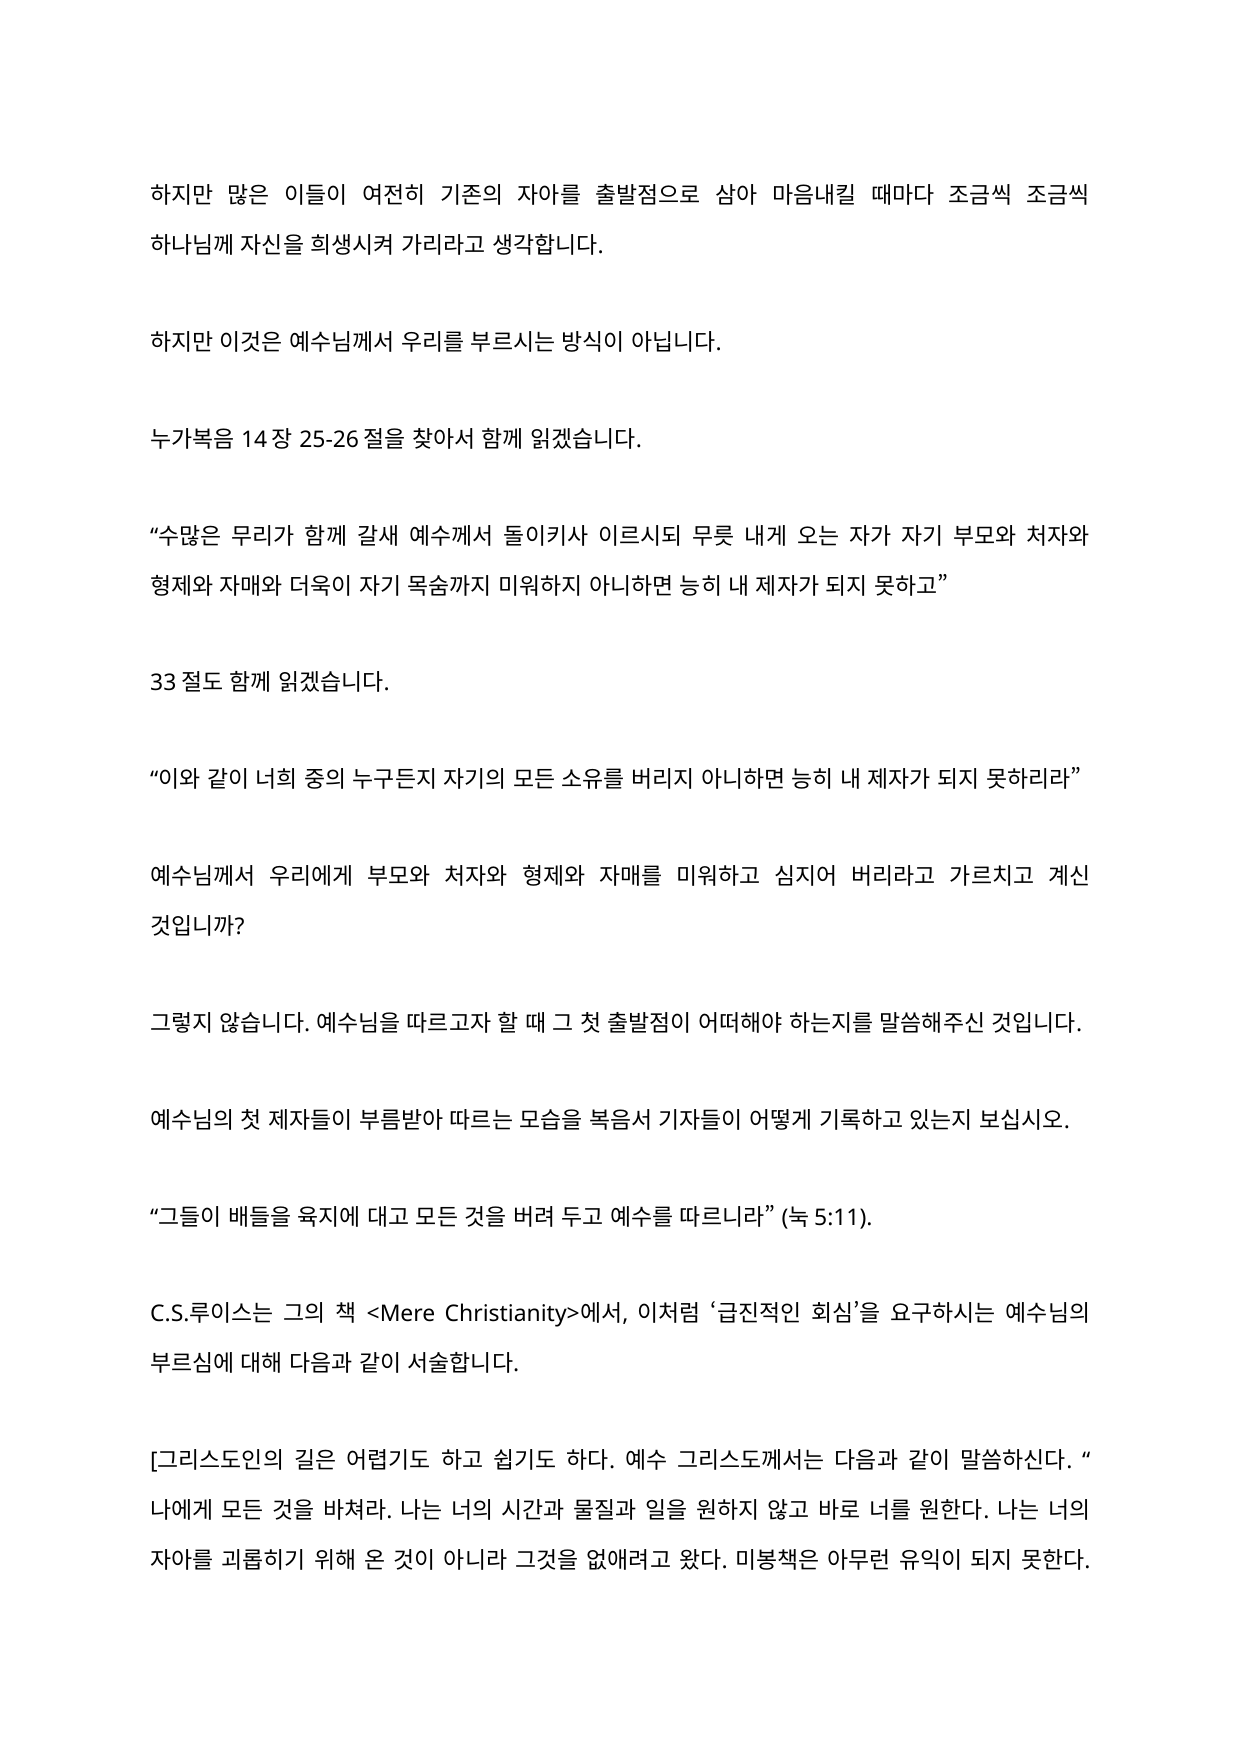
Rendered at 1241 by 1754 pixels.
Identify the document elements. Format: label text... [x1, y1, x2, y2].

text 그렇지 않습니다. 예수님을 따르고자 할 때 그 첫 출발점이 어떠해야 하는지를 말씀해주신 것입니다. [150, 1004, 1090, 1038]
text “이와 같이 너희 중의 누구든지 자기의 모든 소유를 버리지 아니하면 능히 내 제자가 되지 못하리라” [150, 761, 1090, 794]
text C.S.루이스는 그의 책 <Mere Christianity>에서, 이처럼 ‘급진적인 회심’을 요구하시는 예수님의 부르심에 대해 다음과 같이 서술합니다. [150, 1295, 1090, 1378]
text “그들이 배들을 육지에 대고 모든 것을 버려 두고 예수를 따르니라” (눅5:11). [150, 1198, 1090, 1232]
text 누가복음 14장 25-26절을 찾아서 함께 읽겠습니다. [150, 421, 1090, 454]
text 하지만 많은 이들이 여전히 기존의 자아를 출발점으로 삼아 마음내킬 때마다 조금씩 조금씩 하나님께 자신을 희생시켜 가리라고 생각합니다. [150, 177, 1090, 260]
text 예수님께서 우리에게 부모와 처자와 형제와 자매를 미워하고 심지어 버리라고 가르치고 계신 것입니까? [150, 858, 1090, 941]
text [150, 1442, 1090, 1575]
text “수많은 무리가 함께 갈새 예수께서 돌이키사 이르시되 무릇 내게 오는 자가 자기 부모와 처자와 형제와 자매와 더욱이 자기 목숨까지 미워하지 아니하면 능히 내 제자가 되지 못하고” [150, 518, 1090, 601]
text 하지만 이것은 예수님께서 우리를 부르시는 방식이 아닙니다. [150, 324, 1090, 357]
text 예수님의 첫 제자들이 부름받아 따르는 모습을 복음서 기자들이 어떻게 기록하고 있는지 보십시오. [150, 1101, 1090, 1135]
text 33절도 함께 읽겠습니다. [150, 664, 1090, 697]
